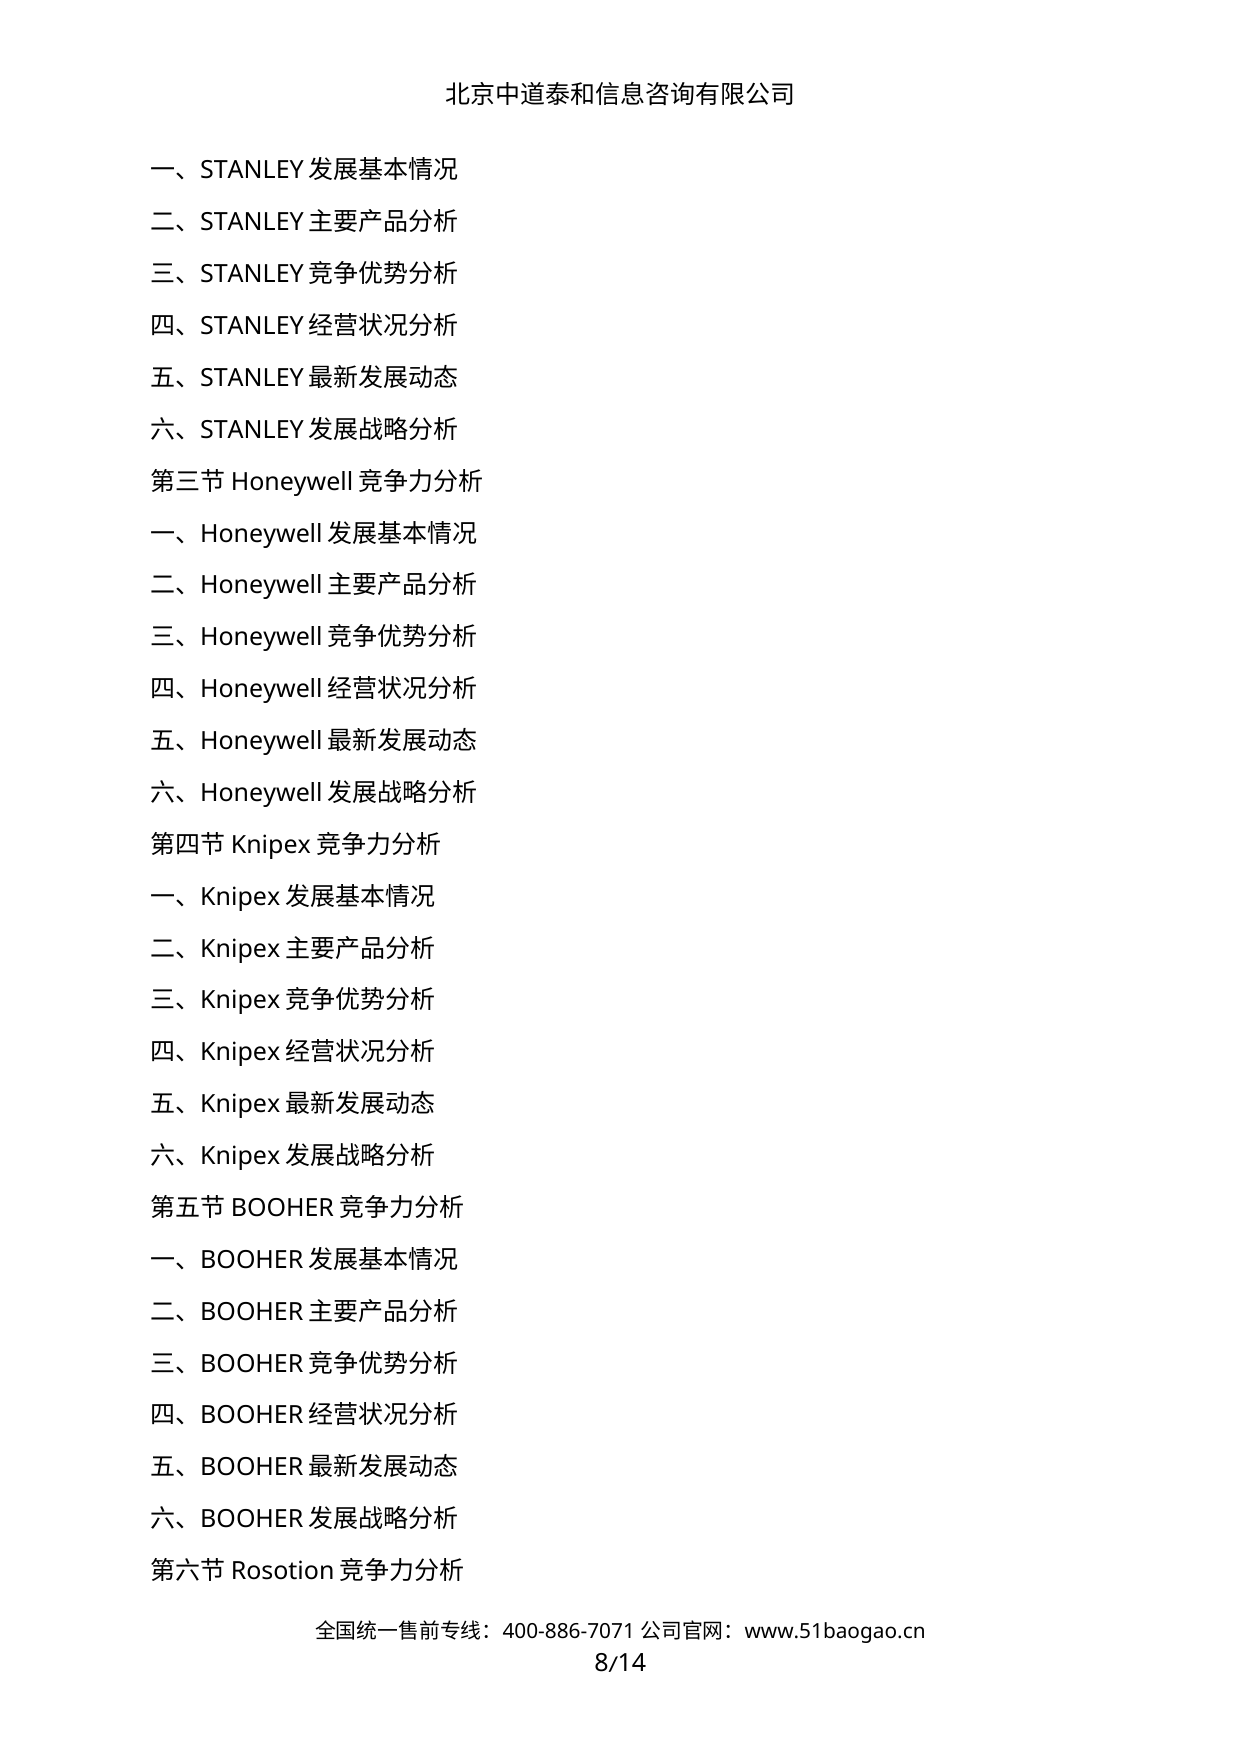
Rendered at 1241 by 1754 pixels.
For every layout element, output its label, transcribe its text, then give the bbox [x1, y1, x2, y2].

text 五、BOOHER最新发展动态 [150, 1447, 1090, 1483]
text 一、STANLEY发展基本情况 [150, 150, 1090, 186]
text 五、STANLEY最新发展动态 [150, 357, 1090, 394]
text 第四节 Knipex竞争力分析 [150, 824, 1090, 861]
text 第六节 Rosotion竞争力分析 [150, 1551, 1090, 1587]
text 六、STANLEY发展战略分析 [150, 409, 1090, 446]
text 一、BOOHER发展基本情况 [150, 1239, 1090, 1276]
text 四、BOOHER经营状况分析 [150, 1395, 1090, 1431]
text 三、Honeywell竞争优势分析 [150, 617, 1090, 653]
text 一、Knipex发展基本情况 [150, 876, 1090, 912]
text 一、Honeywell发展基本情况 [150, 513, 1090, 549]
text 二、BOOHER主要产品分析 [150, 1291, 1090, 1327]
text 第三节 Honeywell竞争力分析 [150, 461, 1090, 497]
text 六、Knipex发展战略分析 [150, 1136, 1090, 1172]
text 六、BOOHER发展战略分析 [150, 1499, 1090, 1535]
text 三、STANLEY竞争优势分析 [150, 254, 1090, 290]
text 四、Knipex经营状况分析 [150, 1032, 1090, 1068]
text 二、Honeywell主要产品分析 [150, 565, 1090, 601]
text 二、Knipex主要产品分析 [150, 928, 1090, 964]
text 五、Honeywell最新发展动态 [150, 721, 1090, 757]
text 四、STANLEY经营状况分析 [150, 306, 1090, 342]
text 六、Honeywell发展战略分析 [150, 772, 1090, 809]
text 四、Honeywell经营状况分析 [150, 669, 1090, 705]
text 三、Knipex竞争优势分析 [150, 980, 1090, 1016]
text 五、Knipex最新发展动态 [150, 1084, 1090, 1120]
text 二、STANLEY主要产品分析 [150, 202, 1090, 238]
text 第五节 BOOHER竞争力分析 [150, 1187, 1090, 1224]
text 三、BOOHER竞争优势分析 [150, 1343, 1090, 1379]
